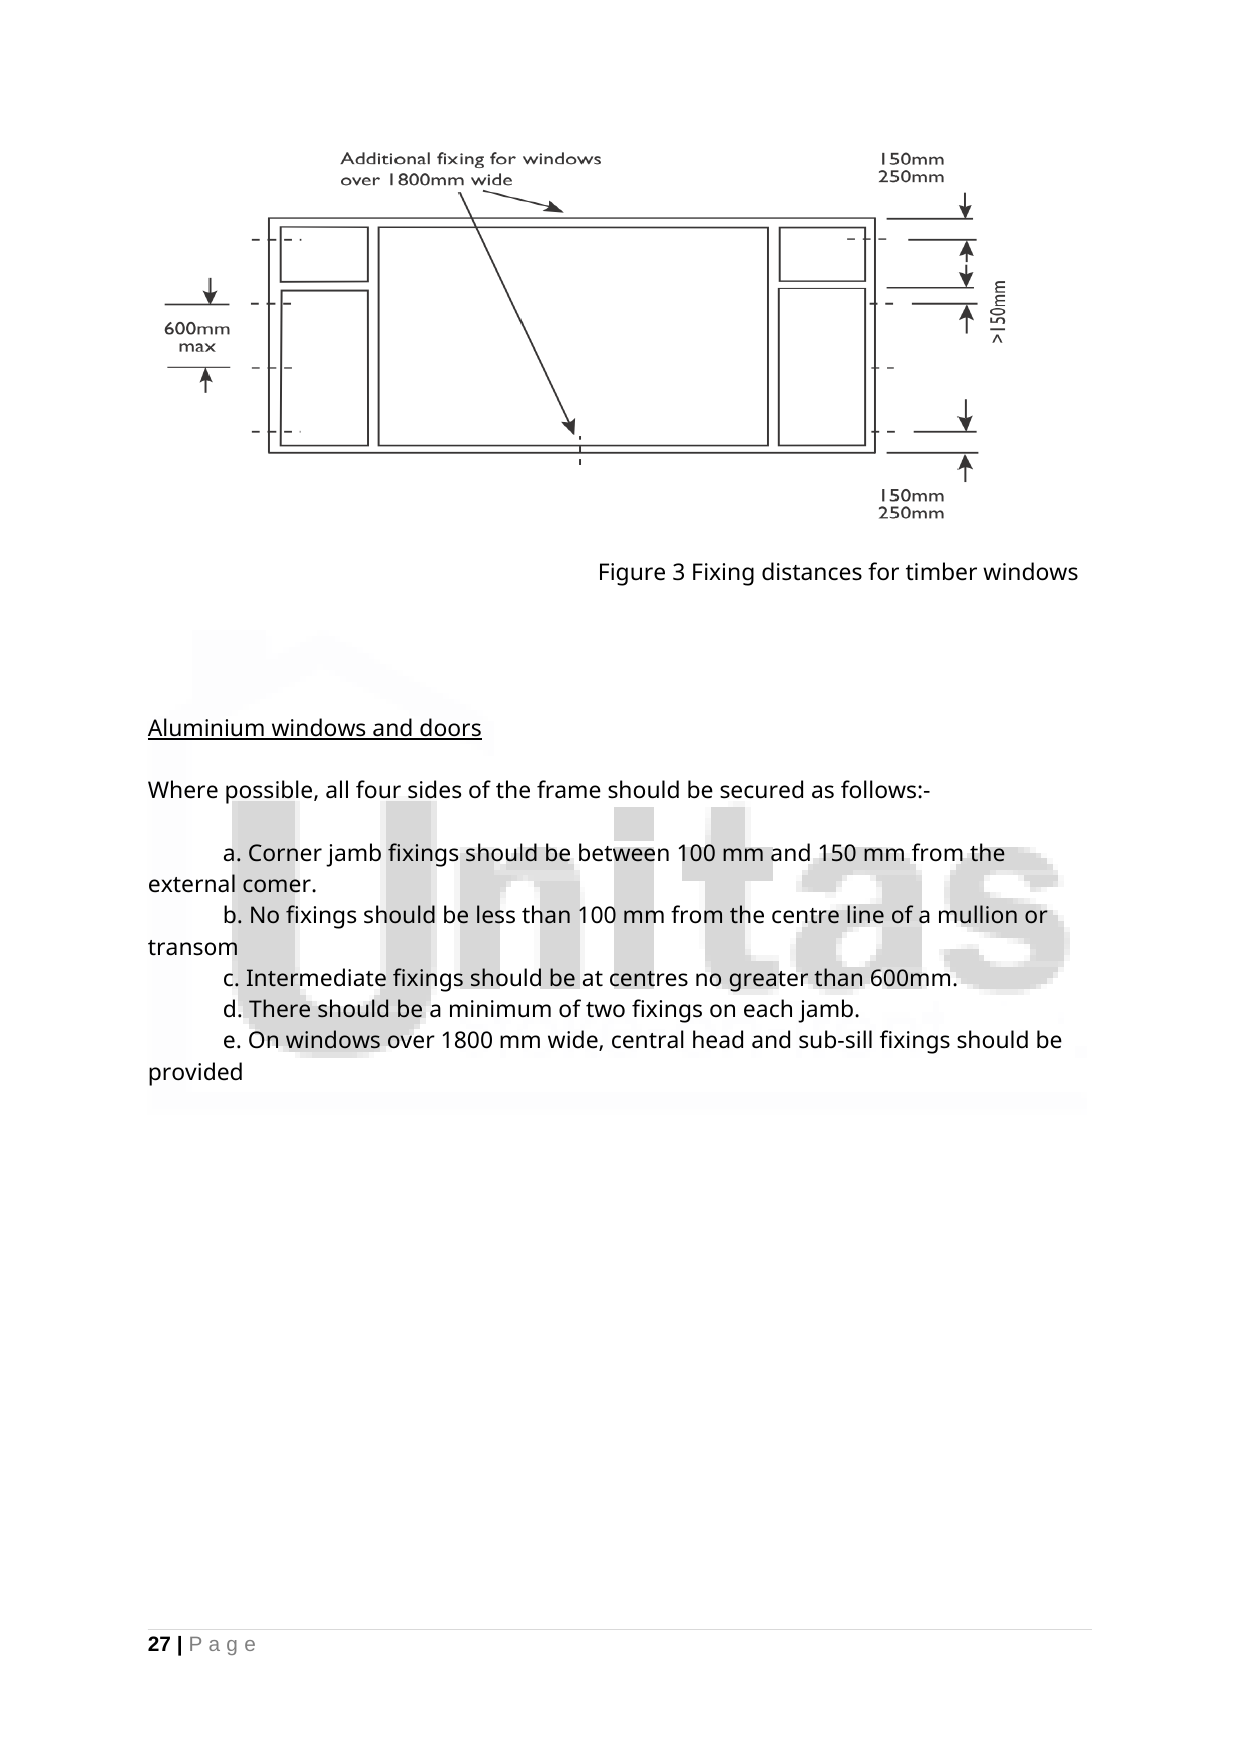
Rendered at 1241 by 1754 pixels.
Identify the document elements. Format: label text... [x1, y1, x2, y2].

text e. On windows over 1800 mm wide, central head and sub-sill fixings should be provided [148, 1024, 1092, 1087]
text Figure 3 Fixing distances for timber windows [523, 556, 1092, 587]
text Aluminium windows and doors [148, 712, 1092, 743]
text d. There should be a minimum of two fixings on each jamb. [148, 993, 1092, 1024]
text a. Corner jamb fixings should be between 100 mm and 150 mm from the external comer. [148, 837, 1092, 899]
text Where possible, all four sides of the frame should be secured as follows:- [148, 774, 1092, 806]
text c. Intermediate fixings should be at centres no greater than 600mm. [148, 962, 1092, 993]
text b. No fixings should be less than 100 mm from the centre line of a mullion or transom [148, 899, 1092, 962]
